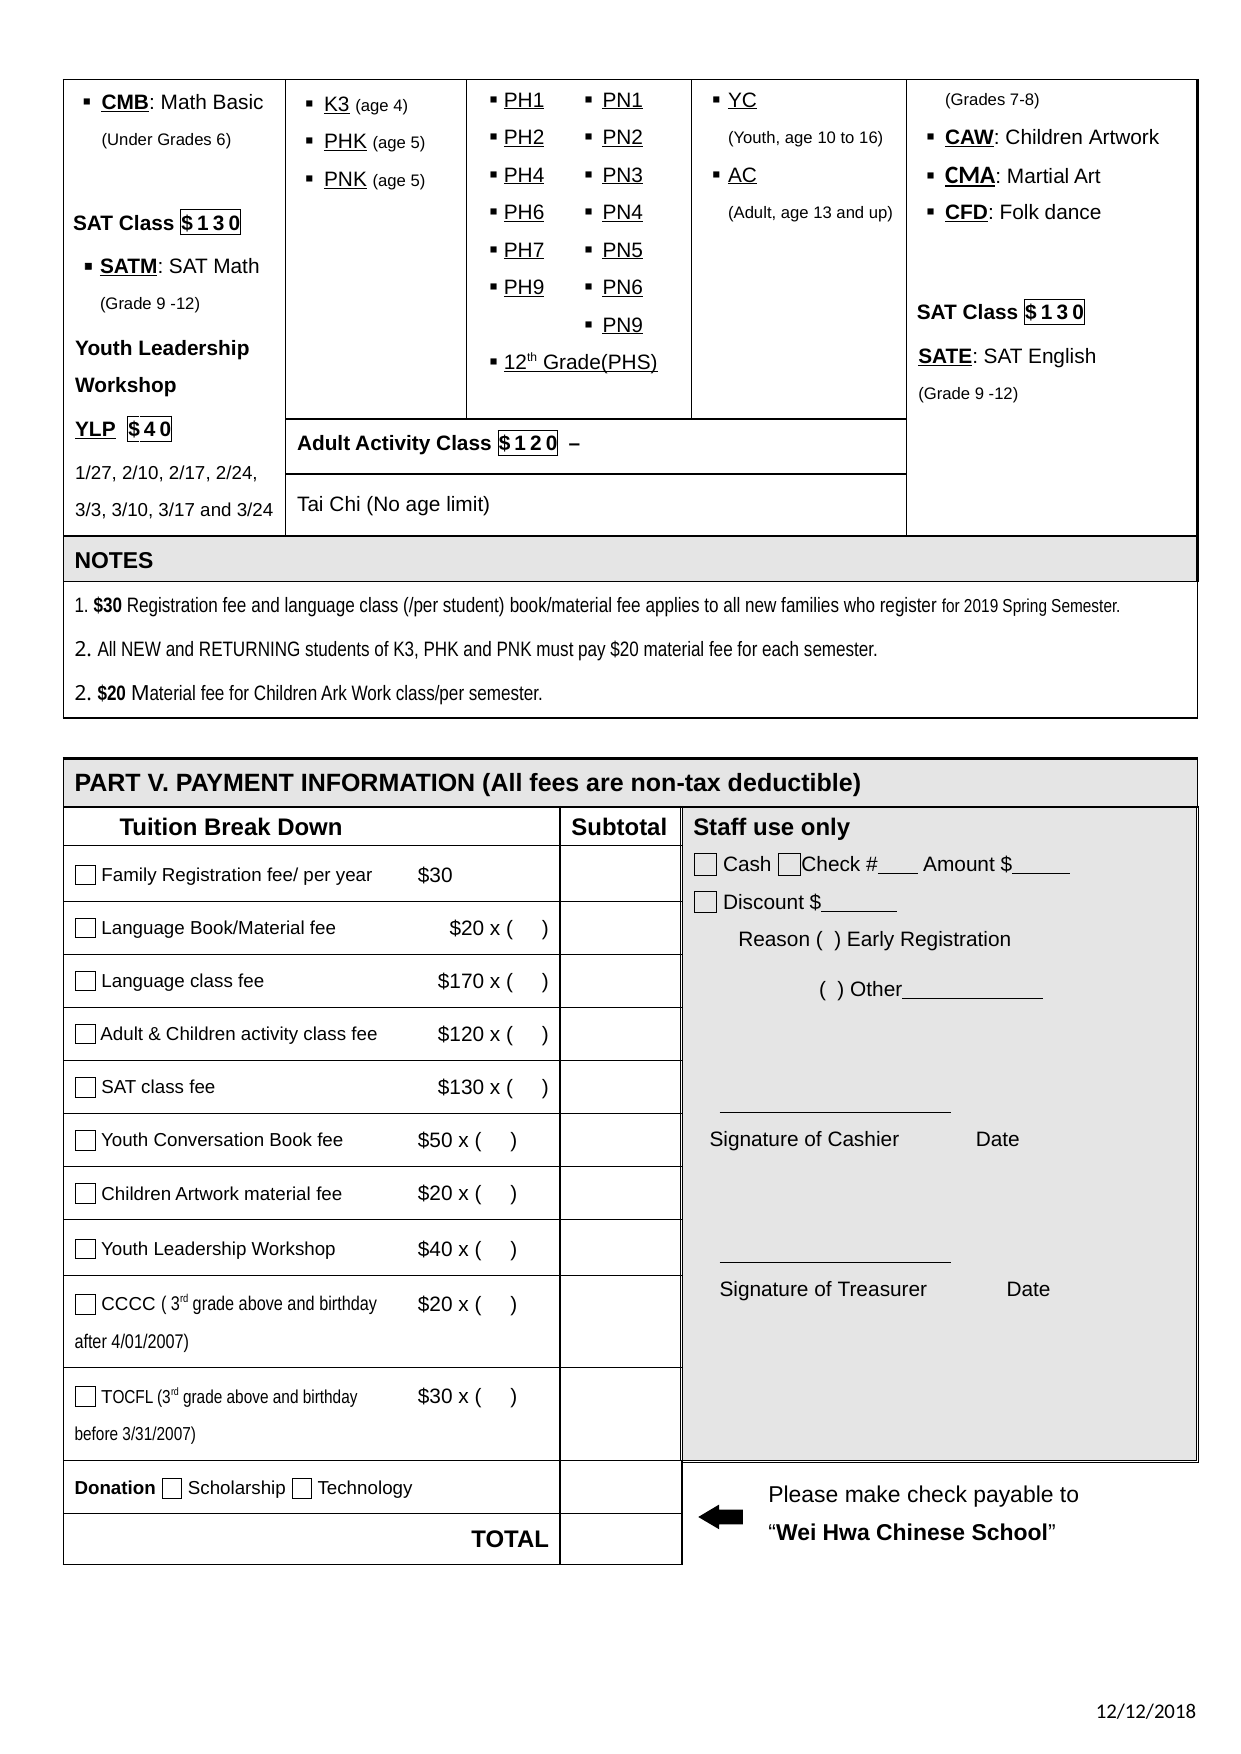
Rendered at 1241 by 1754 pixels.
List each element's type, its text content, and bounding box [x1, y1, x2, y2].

table_cell [561, 902, 680, 954]
table_cell NOTES [64, 537, 1196, 581]
table_cell $20 x ( ) [401, 902, 559, 954]
table_cell [561, 1368, 680, 1460]
table_cell Donation Scholarship Technology [64, 1461, 559, 1513]
table_cell [683, 1463, 757, 1564]
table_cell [286, 80, 466, 418]
table_cell Youth Leadership Workshop [64, 1220, 401, 1274]
table_cell [561, 846, 680, 901]
table_cell Language class fee [64, 955, 401, 1007]
table_cell [561, 955, 680, 1007]
table_cell $30 [401, 846, 559, 901]
table_cell [561, 1514, 681, 1564]
table_cell Family Registration fee/ per year [64, 846, 401, 901]
table_cell $170 x ( ) [401, 955, 559, 1007]
table_cell [561, 1114, 680, 1166]
table_cell Language Book/Material fee [64, 902, 401, 954]
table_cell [692, 80, 906, 418]
table_cell $120 x ( ) [401, 1008, 559, 1060]
table_cell $130 x ( ) [401, 1061, 559, 1113]
table_cell Children Artwork material fee [64, 1167, 401, 1219]
table_cell Subtotal [561, 808, 680, 845]
table_cell Adult Activity Class $120 – [286, 420, 906, 472]
table_cell Staff use only Cash Check # Amount $ Discount $ Reason ( ) Early Registration ( ) Other Signature of Cashier Date Signature of Treasurer Date [683, 808, 1196, 1460]
table_cell $20 x ( ) [401, 1167, 559, 1219]
table_cell [561, 1276, 680, 1367]
table_cell 1. $30 Registration fee and language class (/per student) book/material fee applies to all new families who register for 2019 Spring Semester. 2. All NEW and RETURNING students of K3, PHK and PNK must pay $20 material fee for each semester. 2. $20 Material fee for Children Ark Work class/per semester. [64, 582, 1197, 717]
table_cell $40 x ( ) [401, 1220, 559, 1274]
table_cell TOTAL [64, 1514, 559, 1564]
table_header PART V. PAYMENT INFORMATION (All fees are non-tax deductible) [64, 760, 1197, 806]
table_cell CCCC ( 3rd grade above and birthday after 4/01/2007) [64, 1276, 401, 1367]
table_cell $30 x ( ) [401, 1368, 559, 1460]
table_cell $20 x ( ) [401, 1276, 559, 1367]
table_cell [561, 1061, 680, 1113]
table_cell [561, 1461, 681, 1513]
table_cell SAT class fee [64, 1061, 401, 1113]
table_cell [561, 1220, 680, 1274]
table_cell Please make check payable to “Wei Hwa Chinese School” [757, 1463, 1197, 1564]
table_cell Tai Chi (No age limit) [286, 475, 906, 535]
table_cell [561, 1008, 680, 1060]
table_cell Youth Conversation Book fee [64, 1114, 401, 1166]
table_cell Adult & Children activity class fee [64, 1008, 401, 1060]
table_cell [561, 1167, 680, 1219]
table_cell Tuition Break Down [64, 808, 559, 845]
table_cell Grade 1 to 12 [467, 80, 691, 418]
table_cell TOCFL (3rd grade above and birthday before 3/31/2007) [64, 1368, 401, 1460]
table_cell $50 x ( ) [401, 1114, 559, 1166]
